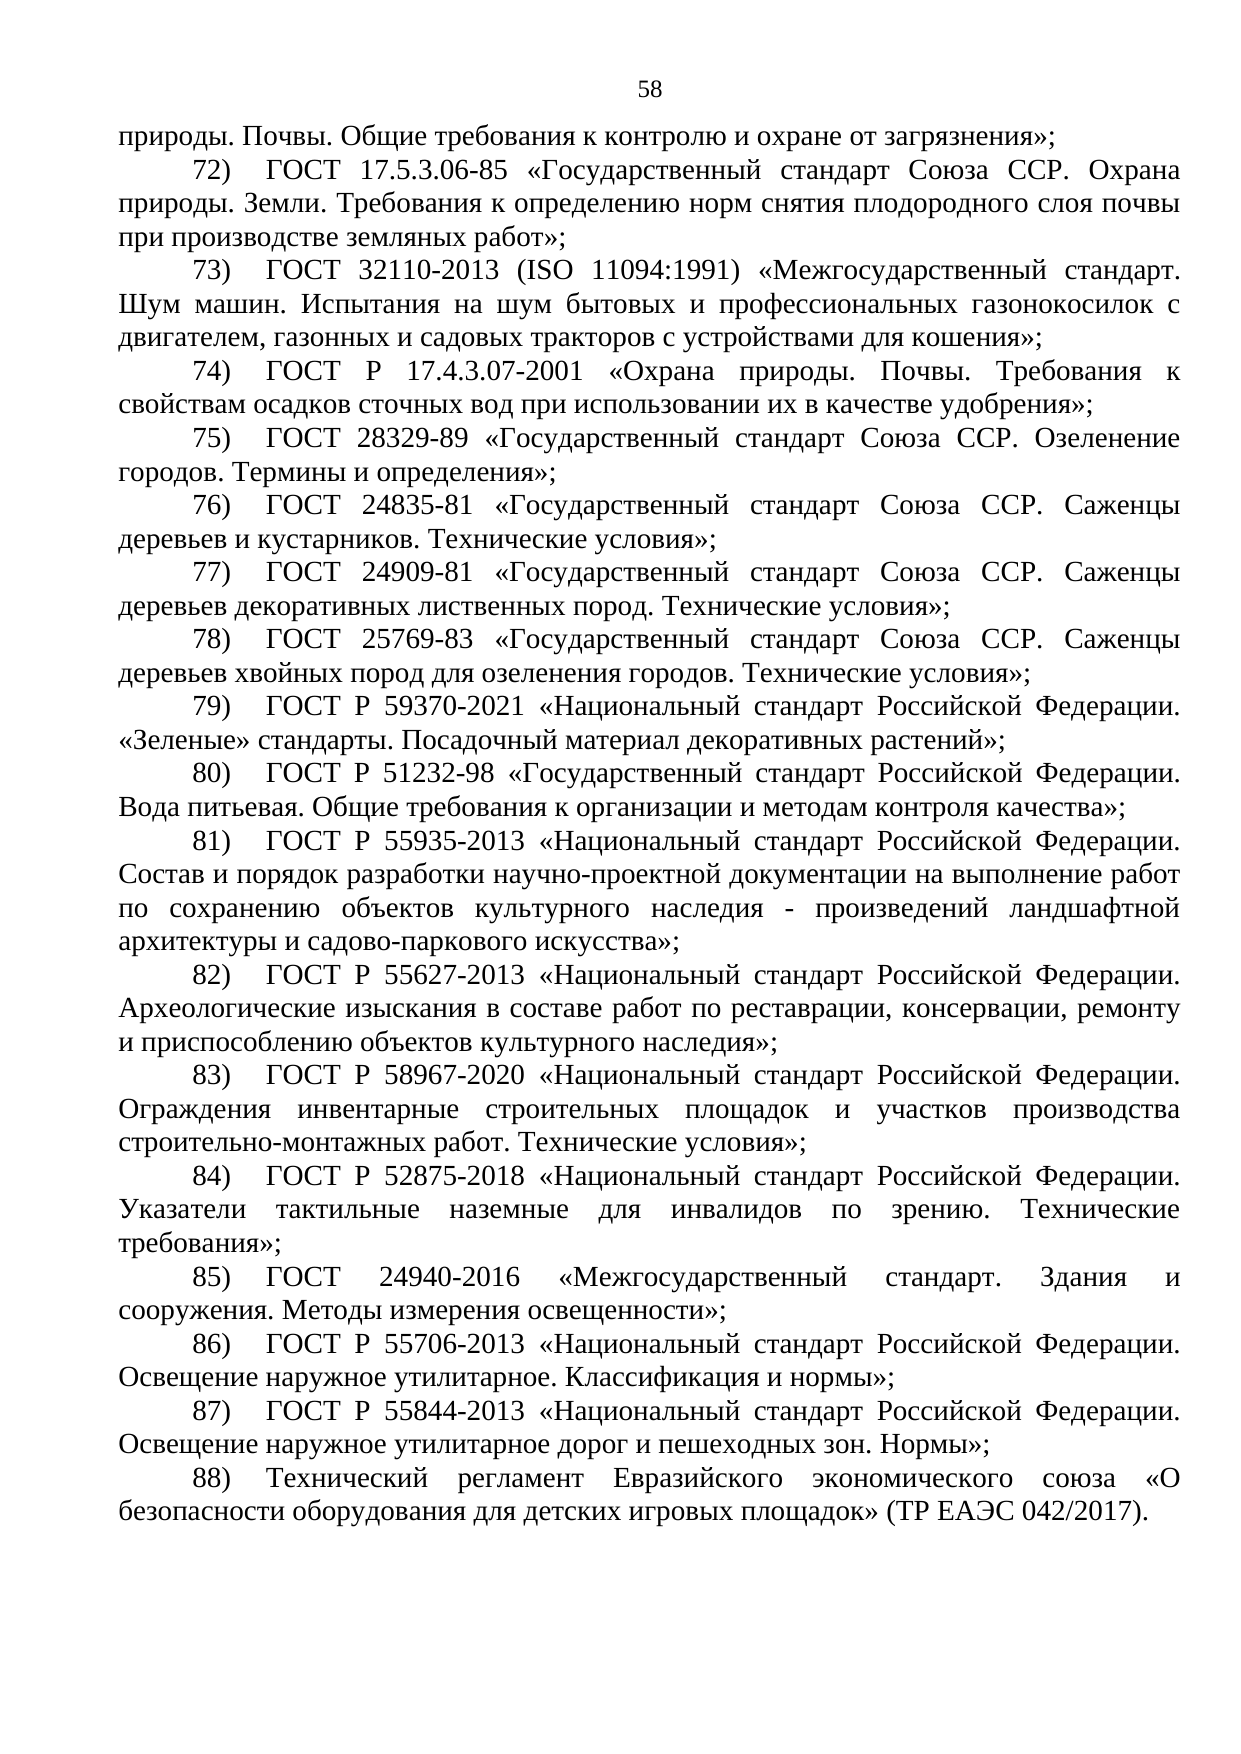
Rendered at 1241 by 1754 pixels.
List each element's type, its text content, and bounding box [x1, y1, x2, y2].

list ГОСТ 24940-2016 «Межгосударственный стандарт. Здания и сооружения. Методы измерения освещенности»; [118, 1259, 1181, 1326]
list ГОСТ 17.5.3.06-85 «Государственный стандарт Союза ССР. Охрана природы. Земли. Требования к определению норм снятия плодородного слоя почвы при производстве земляных работ»; [118, 152, 1181, 252]
list ГОСТ Р 55844-2013 «Национальный стандарт Российской Федерации. Освещение наружное утилитарное дорог и пешеходных зон. Нормы»; [118, 1393, 1181, 1460]
list ГОСТ Р 55706-2013 «Национальный стандарт Российской Федерации. Освещение наружное утилитарное. Классификация и нормы»; [118, 1326, 1181, 1393]
list ГОСТ Р 51232-98 «Государственный стандарт Российской Федерации. Вода питьевая. Общие требования к организации и методам контроля качества»; [118, 756, 1181, 823]
list ГОСТ Р 17.4.3.07-2001 «Охрана природы. Почвы. Требования к свойствам осадков сточных вод при использовании их в качестве удобрения»; [118, 353, 1181, 420]
list ГОСТ 24909-81 «Государственный стандарт Союза ССР. Саженцы деревьев декоративных лиственных пород. Технические условия»; [118, 554, 1181, 621]
list ГОСТ Р 55627-2013 «Национальный стандарт Российской Федерации. Археологические изыскания в составе работ по реставрации, консервации, ремонту и приспособлению объектов культурного наследия»; [118, 957, 1181, 1057]
list ГОСТ 24835-81 «Государственный стандарт Союза ССР. Саженцы деревьев и кустарников. Технические условия»; [118, 487, 1181, 554]
list ГОСТ Р 55935-2013 «Национальный стандарт Российской Федерации. Состав и порядок разработки научно-проектной документации на выполнение работ по сохранению объектов культурного наследия - произведений ландшафтной архитектуры и садово-паркового искусства»; [118, 823, 1181, 957]
list ГОСТ Р 58967-2020 «Национальный стандарт Российской Федерации. Ограждения инвентарные строительных площадок и участков производства строительно-монтажных работ. Технические условия»; [118, 1057, 1181, 1158]
list Технический регламент Евразийского экономического союза «О безопасности оборудования для детских игровых площадок» (ТР ЕАЭС 042/2017). [118, 1460, 1181, 1527]
list ГОСТ Р 59370-2021 «Национальный стандарт Российской Федерации. «Зеленые» стандарты. Посадочный материал декоративных растений»; [118, 688, 1181, 756]
list ГОСТ 25769-83 «Государственный стандарт Союза ССР. Саженцы деревьев хвойных пород для озеленения городов. Технические условия»; [118, 621, 1181, 688]
list ГОСТ 28329-89 «Государственный стандарт Союза ССР. Озеленение городов. Термины и определения»; [118, 420, 1181, 487]
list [118, 118, 1181, 152]
list ГОСТ Р 52875-2018 «Национальный стандарт Российской Федерации. Указатели тактильные наземные для инвалидов по зрению. Технические требования»; [118, 1158, 1181, 1259]
list ГОСТ 32110-2013 (ISO 11094:1991) «Межгосударственный стандарт. Шум машин. Испытания на шум бытовых и профессиональных газонокосилок с двигателем, газонных и садовых тракторов с устройствами для кошения»; [118, 252, 1181, 353]
